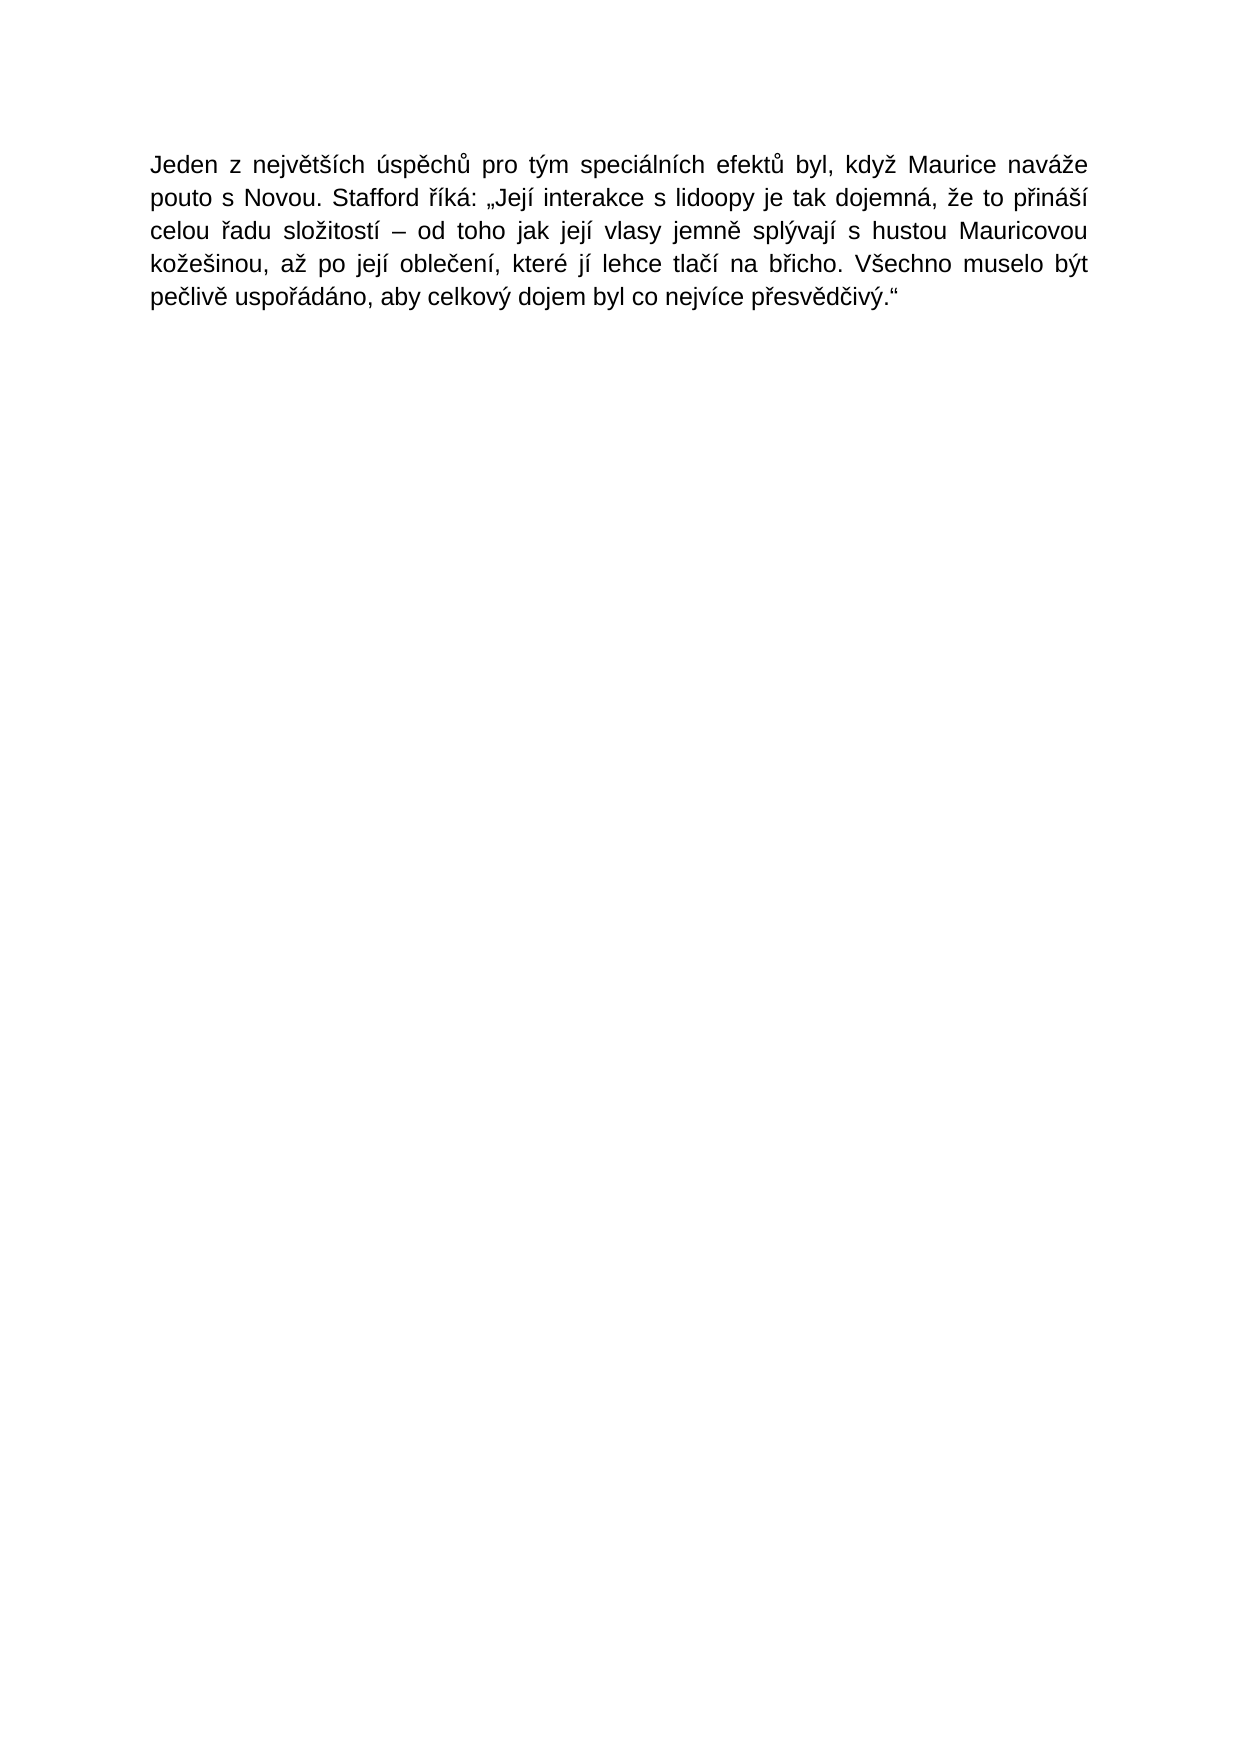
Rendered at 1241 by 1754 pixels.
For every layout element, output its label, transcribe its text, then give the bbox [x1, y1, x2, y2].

text Jeden z největších úspěchů pro tým speciálních efektů byl, když Maurice naváže pouto s Novou. Stafford říká: „Její interakce s lidoopy je tak dojemná, že to přináší celou řadu složitostí – od toho jak její vlasy jemně splývají s hustou Mauricovou kožešinou, až po její oblečení, které jí lehce tlačí na břicho. Všechno muselo být pečlivě uspořádáno, aby celkový dojem byl co nejvíce přesvědčivý.“ [150, 150, 1090, 311]
